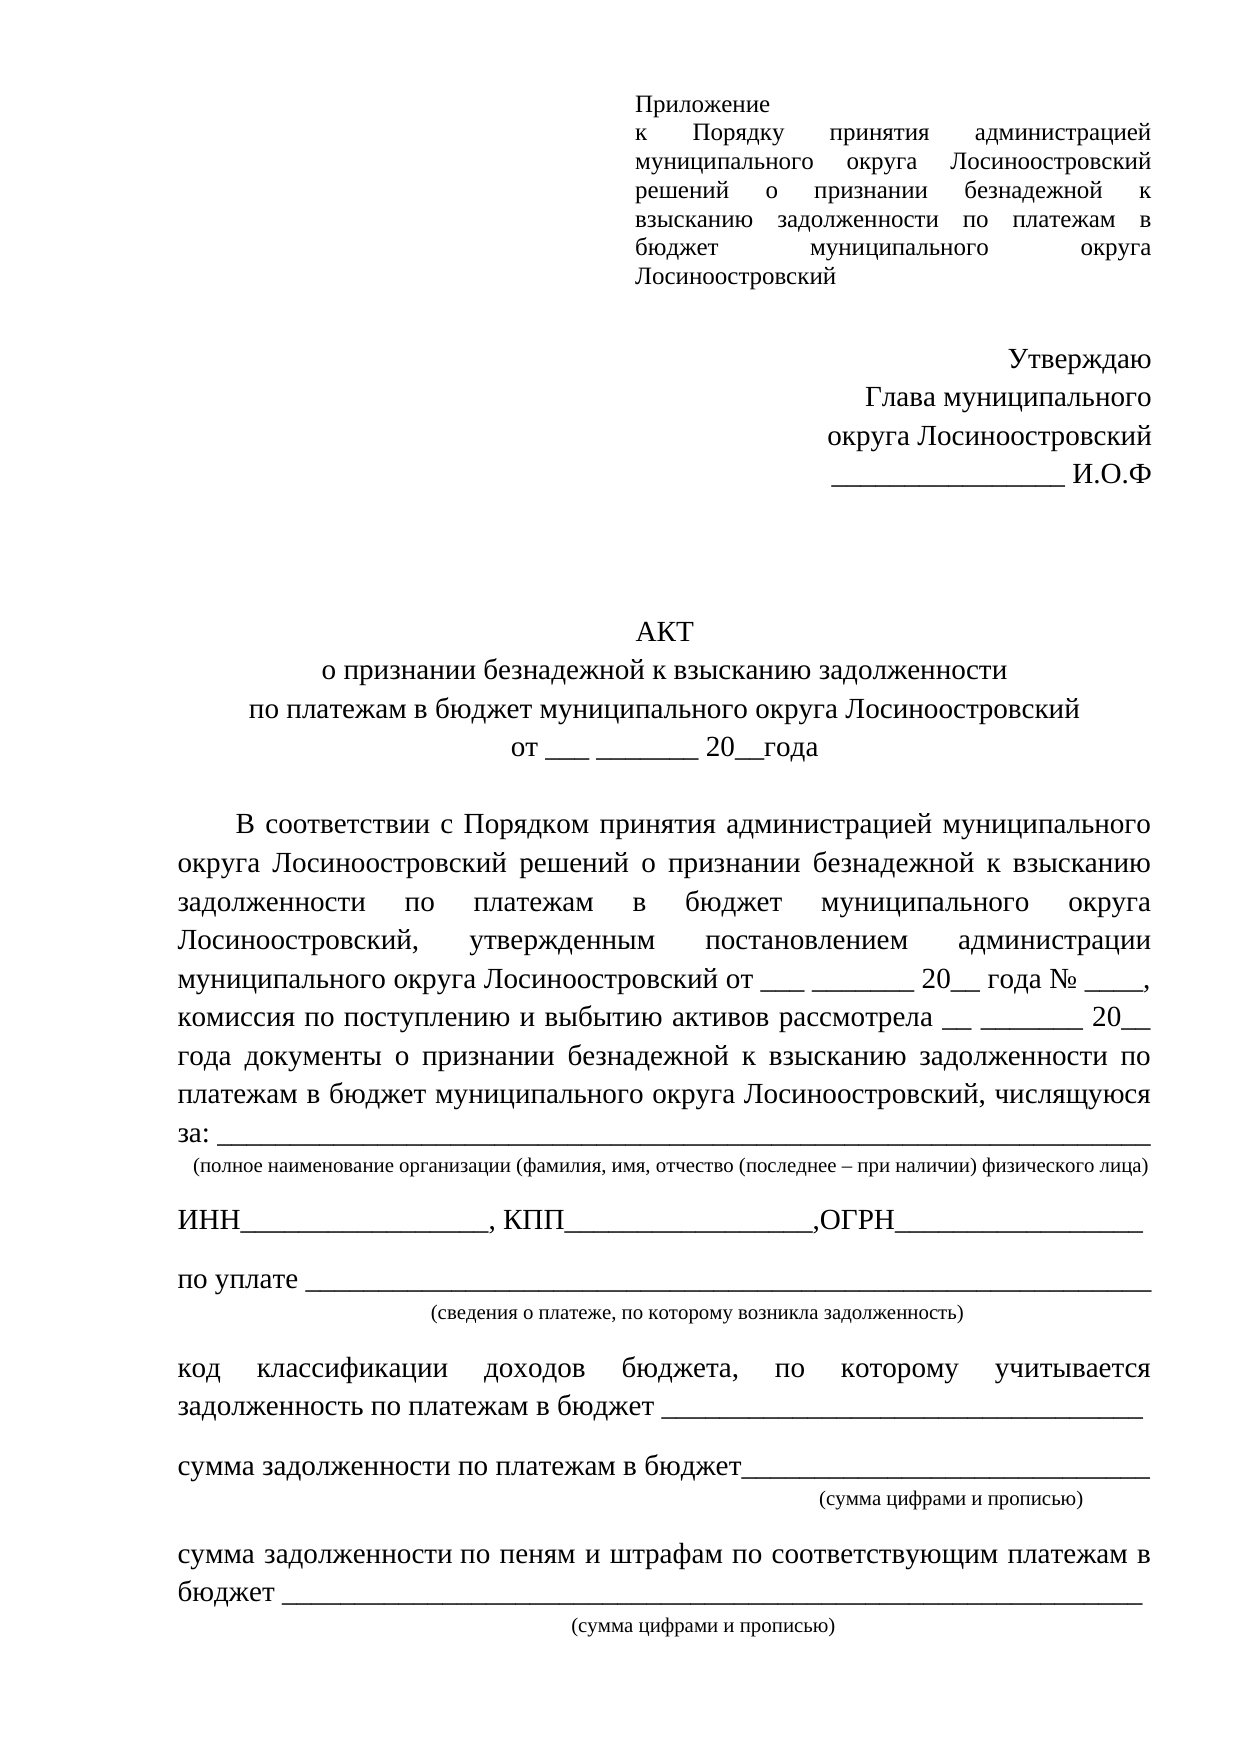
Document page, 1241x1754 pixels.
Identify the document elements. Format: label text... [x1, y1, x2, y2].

text округа Лосиноостровский [177, 418, 1152, 452]
text (сумма цифрами и прописью) [177, 1613, 1152, 1637]
text АКТ [177, 614, 1152, 647]
text сумма задолженности по платежам в бюджет____________________________ [177, 1448, 1152, 1481]
text по уплате __________________________________________________________ [177, 1261, 1152, 1295]
text Глава муниципального [177, 379, 1152, 413]
text ________________ И.О.Ф [177, 457, 1152, 490]
text о признании безнадежной к взысканию задолженности [177, 652, 1152, 686]
text по платежам в бюджет муниципального округа Лосиноостровский [177, 691, 1152, 724]
text (полное наименование организации (фамилия, имя, отчество (последнее – при наличии) физического лица) [177, 1153, 1152, 1177]
text к Порядку принятия администрацией муниципального округа Лосиноостровский решений о признании безнадежной к взысканию задолженности по платежам в бюджет муниципального округа Лосиноостровский [635, 117, 1152, 290]
text Приложение [635, 89, 1152, 117]
text В соответствии с Порядком принятия администрацией муниципального округа Лосиноостровский решений о признании безнадежной к взысканию задолженности по платежам в бюджет муниципального округа Лосиноостровский, утвержденным постановлением администрации муниципального округа Лосиноостровский от ___ _______ 20__ года № ____, комиссия по поступлению и выбытию активов рассмотрела __ _______ 20__ года документы о признании безнадежной к взысканию задолженности по платежам в бюджет муниципального округа Лосиноостровский, числящуюся за: ________________________________________________________________ [177, 807, 1152, 1148]
text от ___ _______ 20__года [177, 729, 1152, 763]
text (сведения о платеже, по которому возникла задолженность) [177, 1300, 1152, 1324]
text сумма задолженности по пеням и штрафам по соответствующим платежам в бюджет ___________________________________________________________ [177, 1536, 1152, 1608]
text (сумма цифрами и прописью) [177, 1486, 1152, 1510]
text ИНН_________________, КПП_________________,ОГРН_________________ [177, 1202, 1152, 1235]
text Утверждаю [177, 341, 1152, 374]
text код классификации доходов бюджета, по которому учитывается задолженность по платежам в бюджет _________________________________ [177, 1350, 1152, 1422]
